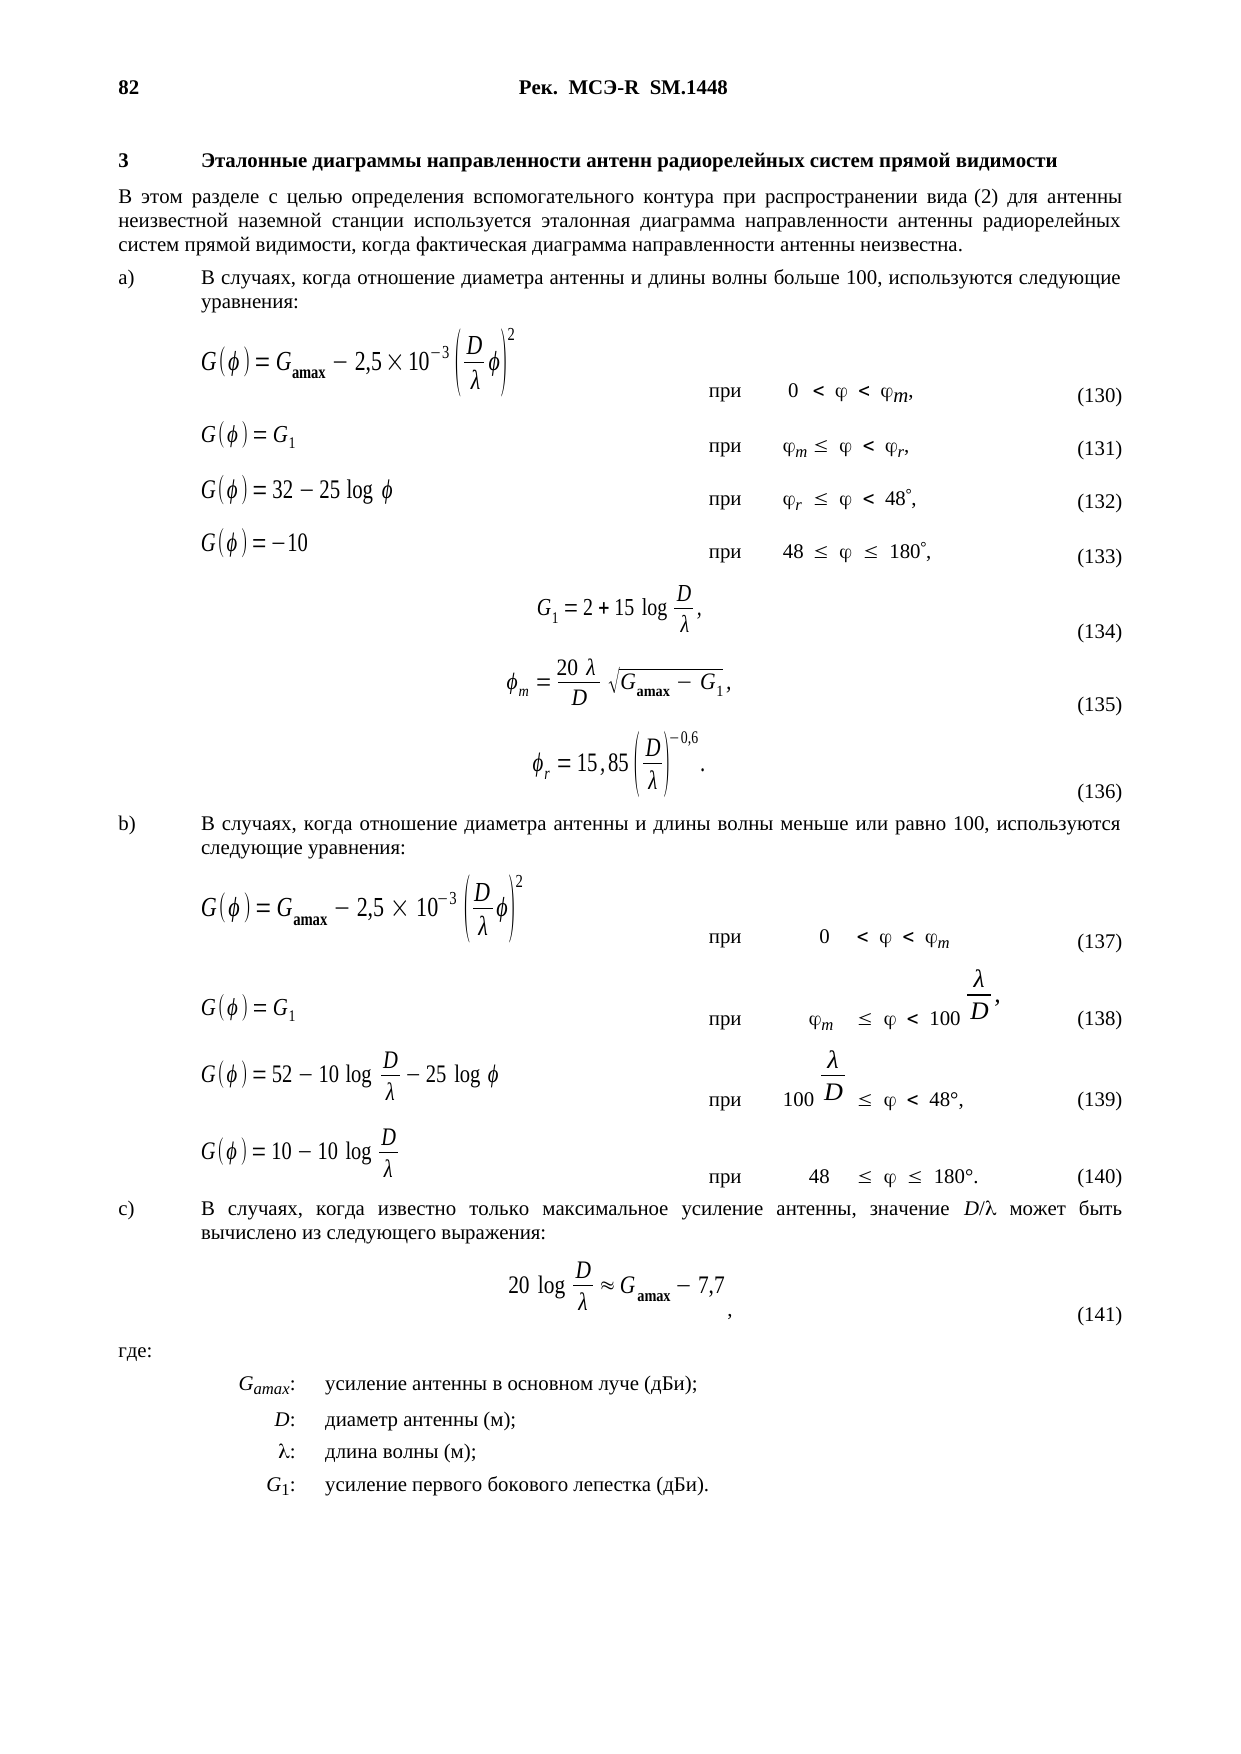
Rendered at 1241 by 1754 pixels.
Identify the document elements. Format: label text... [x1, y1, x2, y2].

text В этом разделе с целью определения вспомогательного контура при распространении вида (2) для антенны неизвестной наземной станции используется эталонная диаграмма направленности антенны радиорелейных систем прямой видимости, когда фактическая диаграмма направленности антенны неизвестна. [118, 184, 1122, 256]
text D: диаметр антенны (м); [118, 1407, 1122, 1431]
text G1: усиление первого бокового лепестка (дБи). [118, 1472, 1122, 1499]
text c) В случаях, когда известно только максимальное усиление антенны, значение D/ может быть вычислено из следующего выражения: [118, 1196, 1122, 1244]
text при m    100 (138) [118, 966, 1122, 1034]
text (135) [118, 655, 1122, 716]
subtitle 3 Эталонные диаграммы направленности антенн радиорелейных систем прямой видимости [118, 148, 1122, 172]
text при 48    180°. (140) [118, 1123, 1122, 1188]
text а) В случаях, когда отношение диаметра антенны и длины волны больше 100, используются следующие уравнения: [118, 265, 1122, 313]
text Gamax: усиление антенны в основном луче (дБи); [118, 1371, 1122, 1398]
text , (141) [118, 1257, 1122, 1326]
text где: [118, 1338, 1122, 1362]
text при m    r, (131) [118, 419, 1122, 461]
text при r    48, (132) [118, 473, 1122, 514]
text при 100    48°, (139) [118, 1046, 1122, 1111]
text при 0    m (137) [118, 872, 1122, 953]
text (134) [118, 580, 1122, 643]
text b) В случаях, когда отношение диаметра антенны и длины волны меньше или равно 100, используются следующие уравнения: [118, 811, 1122, 859]
text при 48    180, (133) [118, 526, 1122, 568]
text (136) [118, 728, 1122, 803]
text : длина волны (м); [118, 1439, 1122, 1463]
text при 0    m, (130) [118, 325, 1122, 407]
